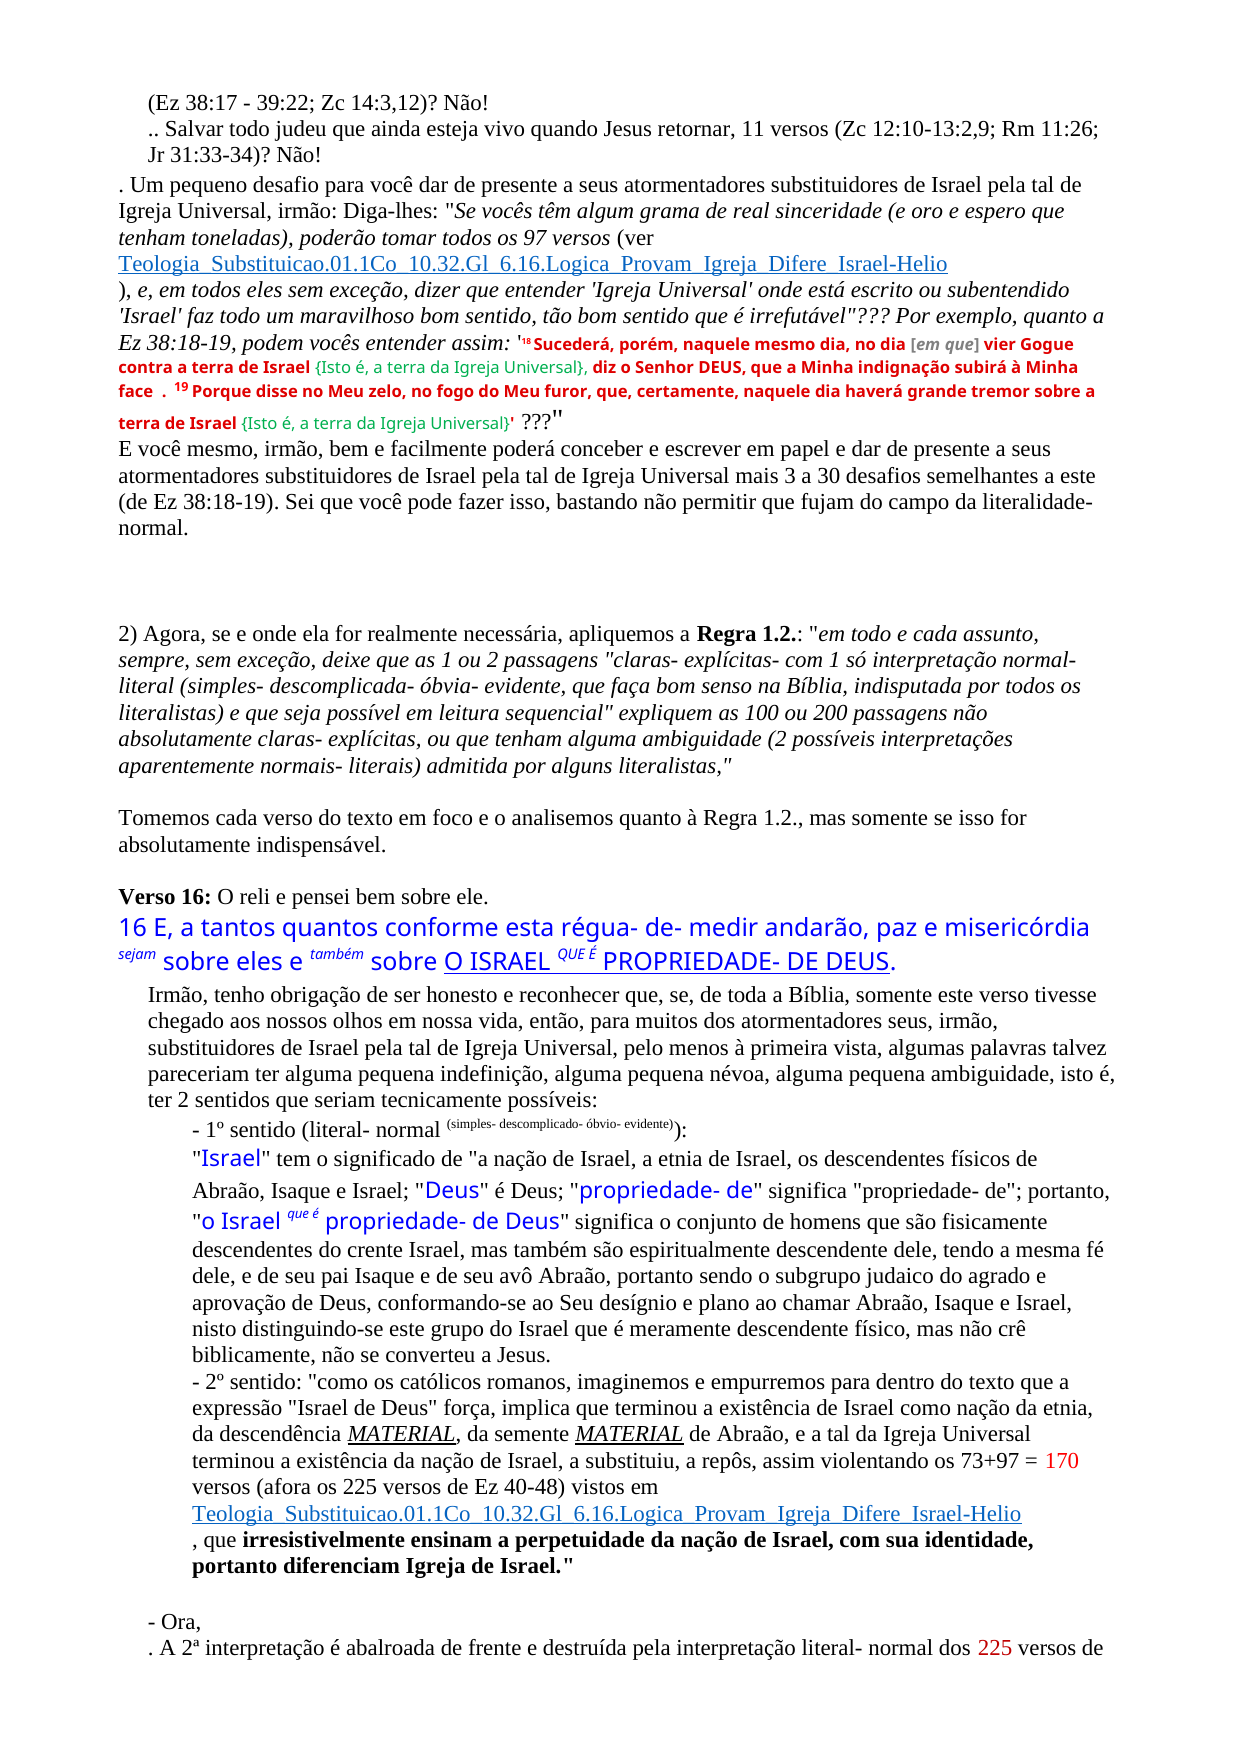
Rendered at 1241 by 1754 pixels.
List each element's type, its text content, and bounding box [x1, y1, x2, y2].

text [148, 1582, 1117, 1661]
text Irmão, tenho obrigação de ser honesto e reconhecer que, se, de toda a Bíblia, somente este verso tivesse chegado aos nossos olhos em nossa vida, então, para muitos dos atormentadores seus, irmão, substituidores de Israel pela tal de Igreja Universal, pelo menos à primeira vista, algumas palavras talvez pareceriam ter alguma pequena indefinição, alguma pequena névoa, alguma pequena ambiguidade, isto é, ter 2 sentidos que seriam tecnicamente possíveis: [148, 981, 1117, 1113]
text . Um pequeno desafio para você dar de presente a seus atormentadores substituidores de Israel pela tal de Igreja Universal, irmão: Diga-lhes: "Se vocês têm algum grama de real sinceridade (e oro e espero que tenham toneladas), poderão tomar todos os 97 versos (ver Teologia_Substituicao.01.1Co_10.32.Gl_6.16.Logica_Provam_Igreja_Difere_Israel-Helio ), e, em todos eles sem exceção, dizer que entender 'Igreja Universal' onde está escrito ou subentendido 'Israel' faz todo um maravilhoso bom sentido, tão bom sentido que é irrefutável"??? Por exemplo, quanto a Ez 38:18-19, podem vocês entender assim: '18 Sucederá, porém, naquele mesmo dia, no dia [em que] vier Gogue contra a terra de Israel {Isto é, a terra da Igreja Universal}, diz o Senhor DEUS, que a Minha indignação subirá à Minha face . 19 Porque disse no Meu zelo, no fogo do Meu furor, que, certamente, naquele dia haverá grande tremor sobre a terra de Israel {Isto é, a terra da Igreja Universal}' ???" E você mesmo, irmão, bem e facilmente poderá conceber e escrever em papel e dar de presente a seus atormentadores substituidores de Israel pela tal de Igreja Universal mais 3 a 30 desafios semelhantes a este (de Ez 38:18-19). Sei que você pode fazer isso, bastando não permitir que fujam do campo da literalidade- normal. 2) Agora, se e onde ela for realmente necessária, apliquemos a Regra 1.2.: "em todo e cada assunto, sempre, sem exceção, deixe que as 1 ou 2 passagens "claras- explícitas- com 1 só interpretação normal-literal (simples- descomplicada- óbvia- evidente, que faça bom senso na Bíblia, indisputada por todos os literalistas) e que seja possível em leitura sequencial" expliquem as 100 ou 200 passagens não absolutamente claras- explícitas, ou que tenham alguma ambiguidade (2 possíveis interpretações aparentemente normais- literais) admitida por alguns literalistas," Tomemos cada verso do texto em foco e o analisemos quanto à Regra 1.2., mas somente se isso for absolutamente indispensável. Verso 16: O reli e pensei bem sobre ele. 16 E, a tantos quantos conforme esta régua- de- medir andarão, paz e misericórdia sejam sobre eles e também sobre O ISRAEL QUE É PROPRIEDADE- DE DEUS. [118, 171, 1117, 978]
text - 1º sentido (literal- normal (simples- descomplicado- óbvio- evidente)): "Israel" tem o significado de "a nação de Israel, a etnia de Israel, os descendentes físicos de Abraão, Isaque e Israel; "Deus" é Deus; "propriedade- de" significa "propriedade- de"; portanto, "o Israel que é propriedade- de Deus" significa o conjunto de homens que são fisicamente descendentes do crente Israel, mas também são espiritualmente descendente dele, tendo a mesma fé dele, e de seu pai Isaque e de seu avô Abraão, portanto sendo o subgrupo judaico do agrado e aprovação de Deus, conformando-se ao Seu desígnio e plano ao chamar Abraão, Isaque e Israel, nisto distinguindo-se este grupo do Israel que é meramente descendente físico, mas não crê biblicamente, não se converteu a Jesus. - 2º sentido: "como os católicos romanos, imaginemos e empurremos para dentro do texto que a expressão "Israel de Deus" força, implica que terminou a existência de Israel como nação da etnia, da descendência MATERIAL, da semente MATERIAL de Abraão, e a tal da Igreja Universal terminou a existência da nação de Israel, a substituiu, a repôs, assim violentando os 73+97 = 170 versos (afora os 225 versos de Ez 40-48) vistos em Teologia_Substituicao.01.1Co_10.32.Gl_6.16.Logica_Provam_Igreja_Difere_Israel-Helio , que irresistivelmente ensinam a perpetuidade da nação de Israel, com sua identidade, portanto diferenciam Igreja de Israel." [192, 1116, 1117, 1579]
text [148, 89, 1117, 168]
